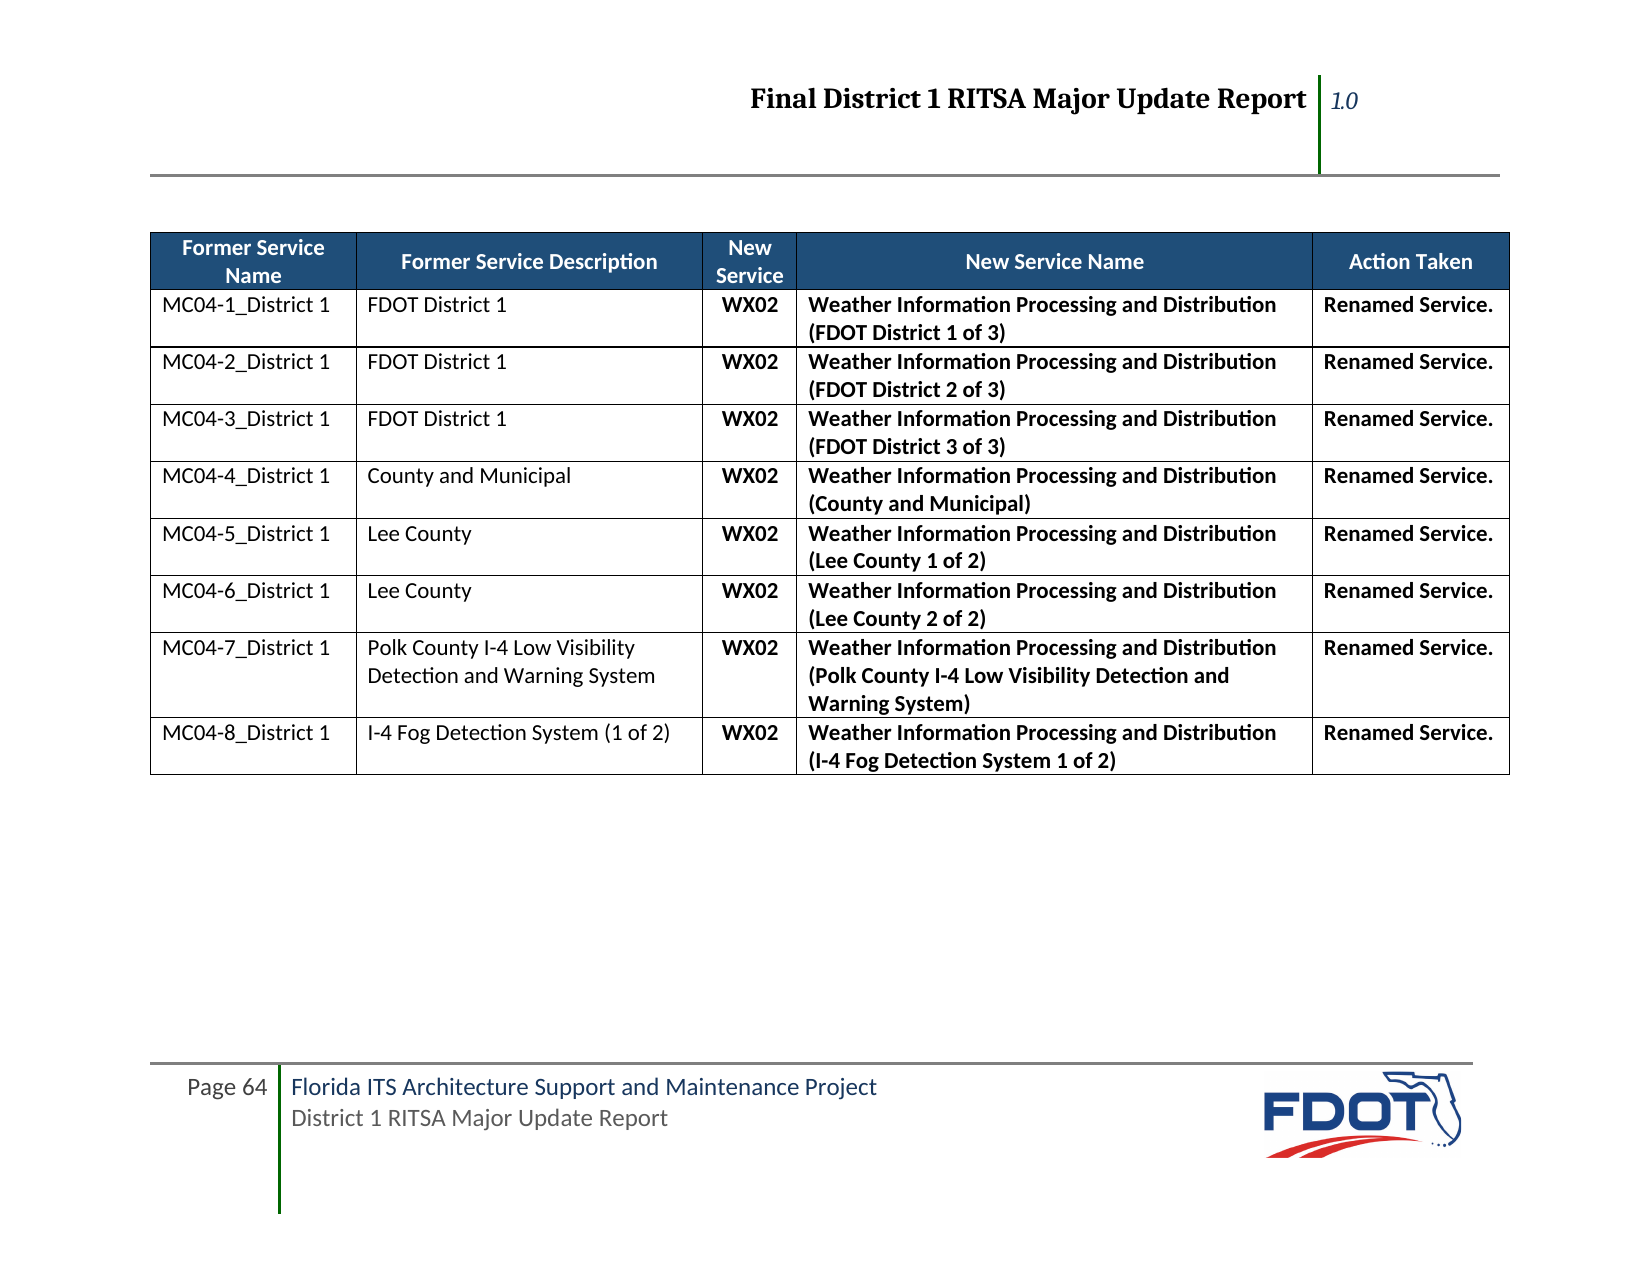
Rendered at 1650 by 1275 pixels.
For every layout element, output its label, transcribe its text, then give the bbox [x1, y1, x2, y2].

table_cell WX02 [703, 633, 796, 717]
table_cell Lee County [357, 576, 702, 632]
table_cell Renamed Service. [1313, 576, 1509, 632]
table_cell Renamed Service. [1313, 405, 1509, 461]
table_header Former Service Name [151, 233, 356, 289]
table_header Former Service Description [357, 233, 702, 289]
table_cell FDOT District 1 [357, 290, 702, 346]
table_cell MC04-2_District 1 [151, 348, 356, 403]
table_cell MC04-4_District 1 [151, 462, 356, 518]
table_cell Weather Information Processing and Distribution (Lee County 1 of 2) [797, 519, 1312, 575]
table_cell Renamed Service. [1313, 718, 1509, 774]
table_header Action Taken [1313, 233, 1509, 289]
table_cell Weather Information Processing and Distribution (Lee County 2 of 2) [797, 576, 1312, 632]
table_cell MC04-3_District 1 [151, 405, 356, 461]
table_cell WX02 [703, 519, 796, 575]
table_cell Polk County I-4 Low Visibility Detection and Warning System [357, 633, 702, 717]
table_cell FDOT District 1 [357, 405, 702, 461]
table_cell MC04-1_District 1 [151, 290, 356, 346]
table_cell WX02 [703, 405, 796, 461]
table_cell Renamed Service. [1313, 462, 1509, 518]
table_cell Renamed Service. [1313, 348, 1509, 403]
table_cell MC04-7_District 1 [151, 633, 356, 717]
table_cell Weather Information Processing and Distribution (I-4 Fog Detection System 1 of 2) [797, 718, 1312, 774]
table_cell Lee County [357, 519, 702, 575]
table_cell WX02 [703, 290, 796, 346]
table_cell WX02 [703, 576, 796, 632]
table_cell I-4 Fog Detection System (1 of 2) [357, 718, 702, 774]
table_cell Weather Information Processing and Distribution (FDOT District 1 of 3) [797, 290, 1312, 346]
table_cell Weather Information Processing and Distribution (Polk County I-4 Low Visibility Detection and Warning System) [797, 633, 1312, 717]
table_cell WX02 [703, 718, 796, 774]
table_cell County and Municipal [357, 462, 702, 518]
table_cell MC04-5_District 1 [151, 519, 356, 575]
table_cell MC04-8_District 1 [151, 718, 356, 774]
table_header New Service Name [797, 233, 1312, 289]
table_cell Weather Information Processing and Distribution (FDOT District 2 of 3) [797, 348, 1312, 403]
table_cell Weather Information Processing and Distribution (FDOT District 3 of 3) [797, 405, 1312, 461]
table_cell Renamed Service. [1313, 290, 1509, 346]
table_cell Weather Information Processing and Distribution (County and Municipal) [797, 462, 1312, 518]
table_cell WX02 [703, 348, 796, 403]
table_header New Service [703, 233, 796, 289]
table_cell Renamed Service. [1313, 519, 1509, 575]
table_cell WX02 [703, 462, 796, 518]
table_cell Renamed Service. [1313, 633, 1509, 717]
table_cell MC04-6_District 1 [151, 576, 356, 632]
table_cell FDOT District 1 [357, 348, 702, 403]
